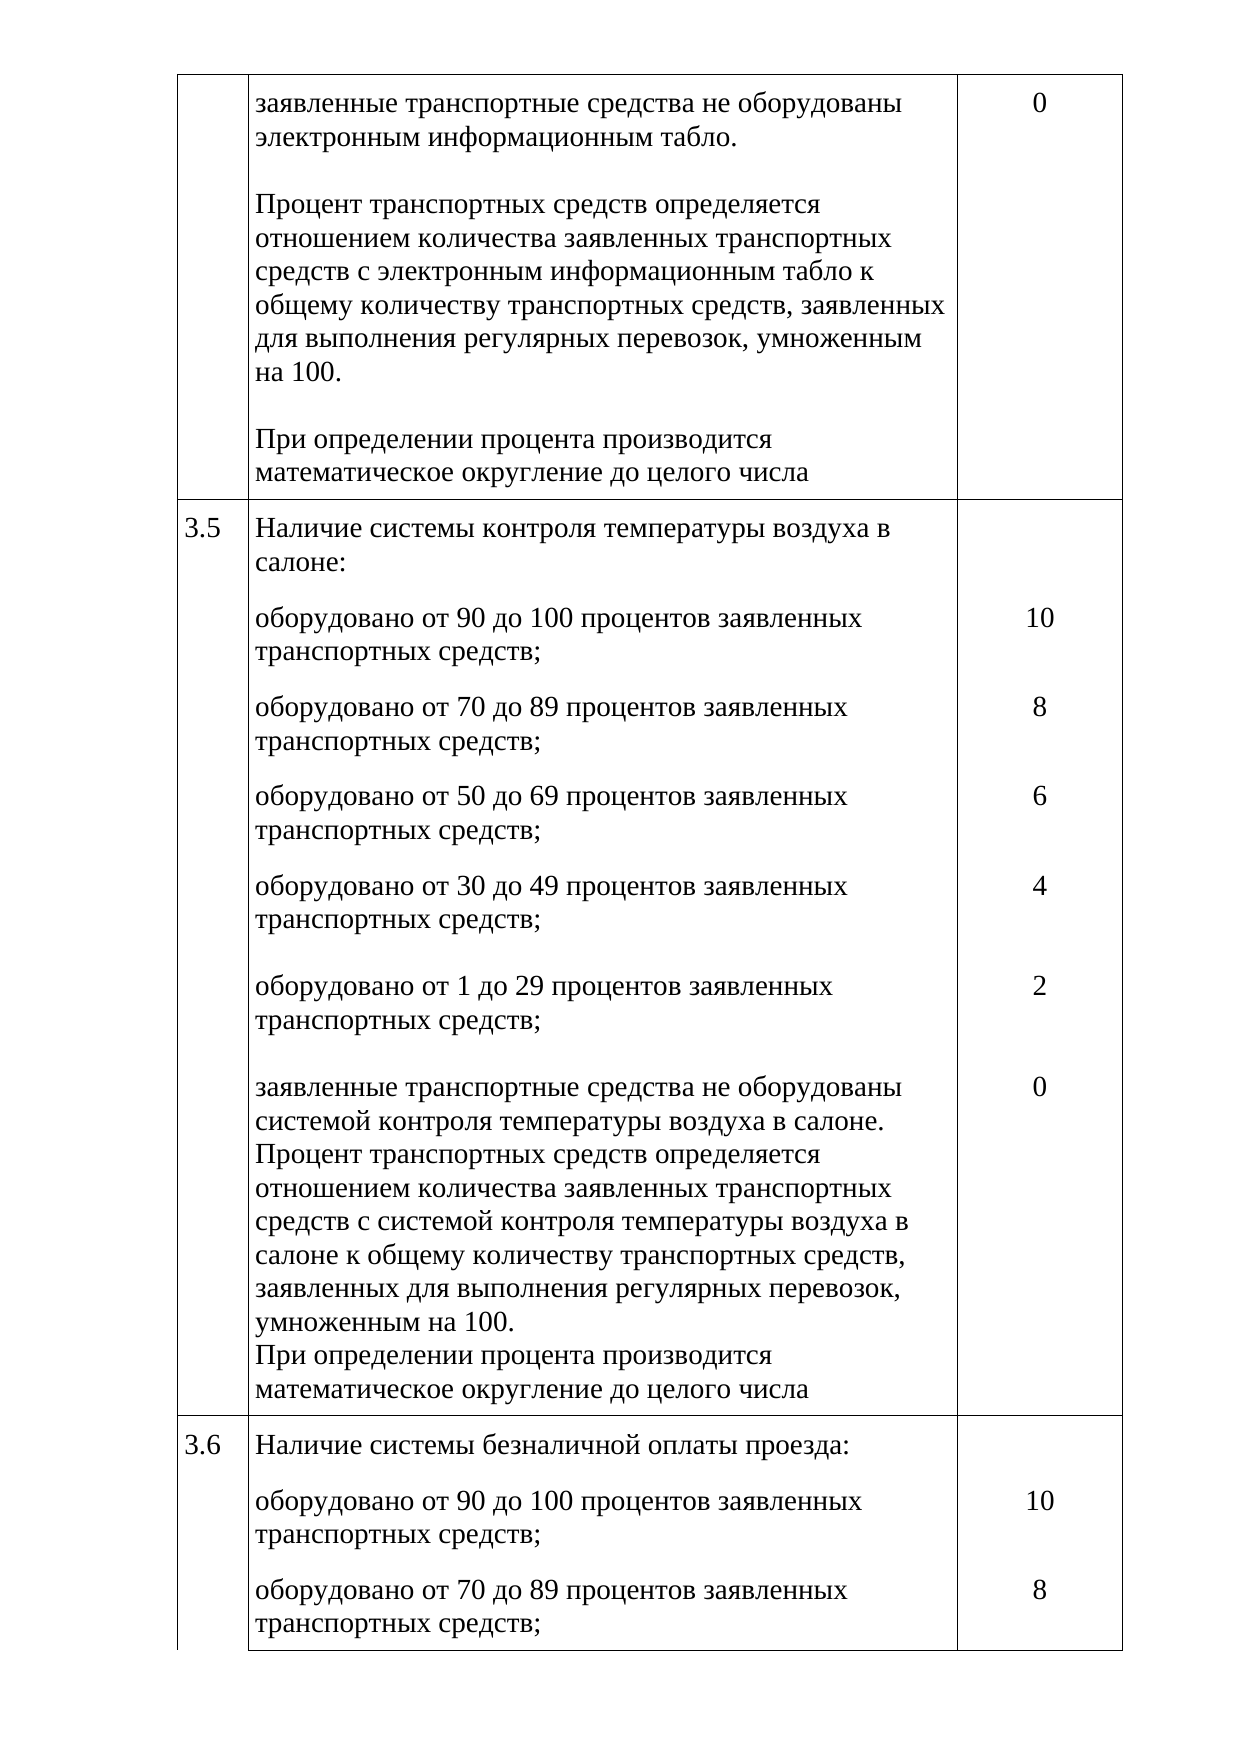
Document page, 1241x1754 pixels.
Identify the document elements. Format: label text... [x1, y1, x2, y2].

table_cell оборудовано от 90 до 100 процентов заявленных транспортных средств; [249, 1471, 957, 1560]
table_cell 3.5 [178, 500, 248, 1415]
table_cell оборудовано от 50 до 69 процентов заявленных транспортных средств; [249, 767, 957, 856]
table_cell оборудовано от 90 до 100 процентов заявленных транспортных средств; [249, 588, 957, 677]
table_cell 10 [958, 1471, 1122, 1560]
table_cell заявленные транспортные средства не оборудованы электронным информационным табло. Процент транспортных средств определяется отношением количества заявленных транспортных средств с электронным информационным табло к общему количеству транспортных средств, заявленных для выполнения регулярных перевозок, умноженным на 100. При определении процента производится математическое округление до целого числа [249, 75, 957, 499]
table_cell 6 [958, 767, 1122, 856]
table_cell 3.6 [178, 1416, 248, 1650]
table_cell оборудовано от 70 до 89 процентов заявленных транспортных средств; [249, 678, 957, 767]
table_cell оборудовано от 70 до 89 процентов заявленных транспортных средств; [249, 1560, 957, 1650]
table_cell 8 [958, 678, 1122, 767]
table_cell Наличие системы контроля температуры воздуха в салоне: [249, 500, 957, 588]
table_cell [958, 500, 1122, 588]
table_cell 10 [958, 588, 1122, 677]
table_cell 4 2 0 [958, 856, 1122, 1415]
table_cell оборудовано от 30 до 49 процентов заявленных транспортных средств; оборудовано от 1 до 29 процентов заявленных транспортных средств; заявленные транспортные средства не оборудованы системой контроля температуры воздуха в салоне. Процент транспортных средств определяется отношением количества заявленных транспортных средств с системой контроля температуры воздуха в салоне к общему количеству транспортных средств, заявленных для выполнения регулярных перевозок, умноженным на 100. При определении процента производится математическое округление до целого числа [249, 856, 957, 1415]
table_cell [958, 1416, 1122, 1471]
table_cell 8 [958, 1560, 1122, 1650]
table_cell Наличие системы безналичной оплаты проезда: [249, 1416, 957, 1471]
table_cell 0 [958, 75, 1122, 499]
